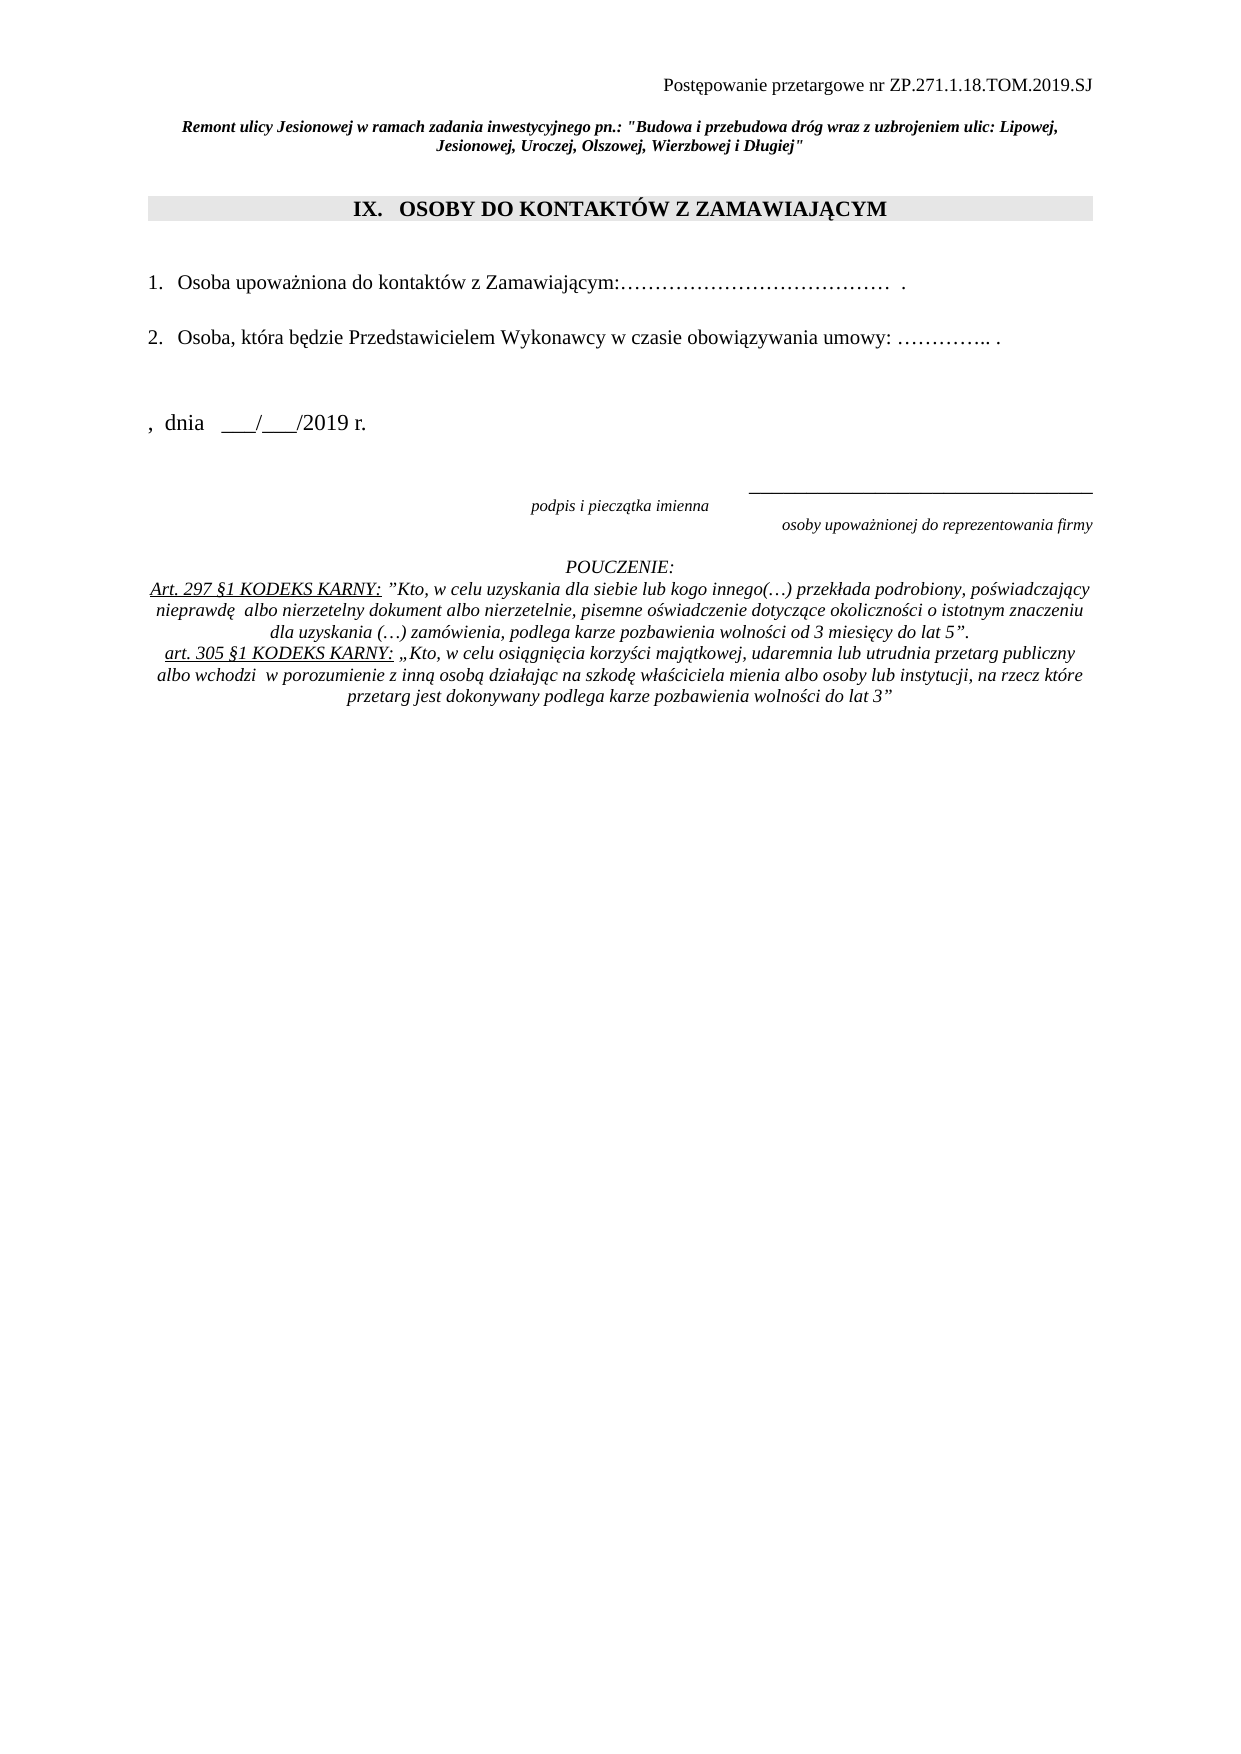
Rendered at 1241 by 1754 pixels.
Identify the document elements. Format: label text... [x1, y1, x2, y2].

text POUCZENIE: [148, 556, 1093, 577]
text osoby upoważnionej do reprezentowania firmy [148, 515, 1093, 534]
text , dnia ___/___/2019 r. [148, 409, 1063, 436]
list Osoba, która będzie Przedstawicielem Wykonawcy w czasie obowiązywania umowy: ………….. . [148, 325, 1093, 349]
text ______________________________ [148, 469, 1093, 496]
text podpis i pieczątka imienna [148, 496, 1093, 515]
text art. 305 §1 KODEKS KARNY: „Kto, w celu osiągnięcia korzyści majątkowej, udaremnia lub utrudnia przetarg publiczny albo wchodzi w porozumienie z inną osobą działając na szkodę właściciela mienia albo osoby lub instytucji, na rzecz które przetarg jest dokonywany podlega karze pozbawienia wolności do lat 3” [148, 642, 1093, 707]
text Art. 297 §1 KODEKS KARNY: ”Kto, w celu uzyskania dla siebie lub kogo innego(…) przekłada podrobiony, poświadczający nieprawdę albo nierzetelny dokument albo nierzetelnie, pisemne oświadczenie dotyczące okoliczności o istotnym znaczeniu dla uzyskania (…) zamówienia, podlega karze pozbawienia wolności od 3 miesięcy do lat 5”. [148, 577, 1093, 642]
text IX. OSOBY DO KONTAKTÓW Z ZAMAWIAJĄCYM [148, 196, 1093, 221]
list Osoba upoważniona do kontaktów z Zamawiającym:………………………………… . [148, 269, 1093, 294]
